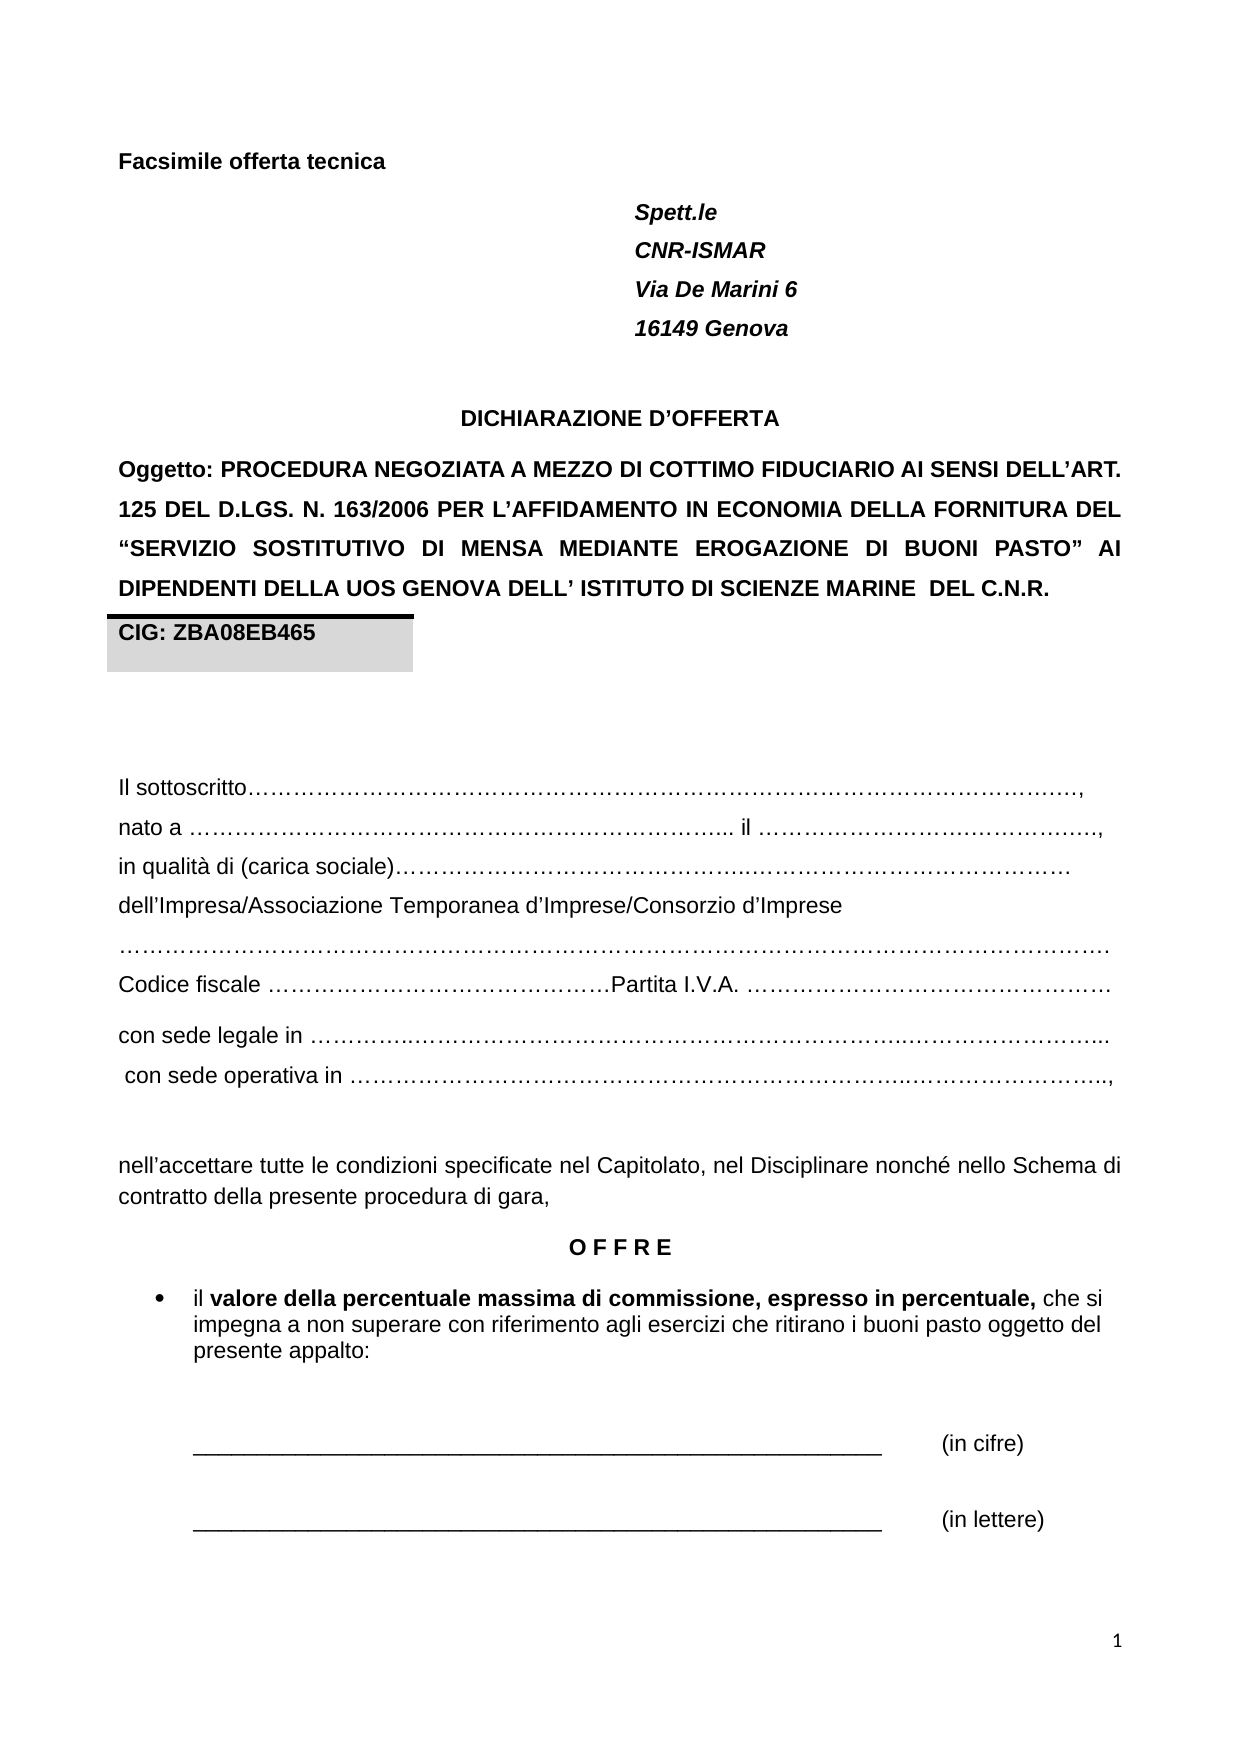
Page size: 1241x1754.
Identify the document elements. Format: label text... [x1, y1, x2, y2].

text con sede operativa in ………………………………………………………………..…………………….., [118, 1062, 1122, 1088]
text …………………………………………………………………………………………………………………. [118, 932, 1122, 958]
text DICHIARAZIONE D’OFFERTA [118, 405, 1122, 431]
text con sede legale in …………..………………………………………………………..……………………... [118, 1022, 1122, 1049]
table_header (in cifre) [930, 1405, 1133, 1481]
text CNR-ISMAR [118, 237, 1122, 264]
text Oggetto: PROCEDURA NEGOZIATA A MEZZO DI COTTIMO FIDUCIARIO AI SENSI DELL’ART. 125 DEL D.LGS. n. 163/2006 per l’affidamento in economia della fornitura del “Servizio sostitutivo di mensa mediante erogazione di buoni pasto” ai dipendenti dellA UOS GENOVA DELL’ ISTITUTO DI SCIENZE MARINE del C.N.R. [118, 456, 1122, 601]
text Spett.le [561, 199, 1122, 225]
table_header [182, 1405, 930, 1481]
table_header CIG: ZBA08EB465 [107, 619, 413, 672]
list il valore della percentuale massima di commissione, espresso in percentuale, che si impegna a non superare con riferimento agli esercizi che ritirano i buoni pasto oggetto del presente appalto: [156, 1285, 1122, 1392]
text nell’accettare tutte le condizioni specificate nel Capitolato, nel Disciplinare nonché nello Schema di contratto della presente procedura di gara, [118, 1152, 1122, 1209]
text O F F R E [118, 1234, 1122, 1260]
text Facsimile offerta tecnica [118, 148, 1122, 174]
text Via De Marini 6 [118, 276, 1122, 303]
text 16149 Genova [118, 315, 1122, 342]
text Il sottoscritto…………………………………………………………………………………………….…, nato a ……………………………………………………………... il ……………………….………….…., in qualità di (carica sociale)………………………………………..…………………………………… dell’Impresa/Associazione Temporanea d’Imprese/Consorzio d’Imprese [118, 774, 1122, 919]
text Codice fiscale ………………………………………Partita I.V.A. ………………………………………… [118, 971, 1122, 998]
table_cell (in lettere) [930, 1481, 1133, 1609]
table_cell ______________________________________________________ [182, 1481, 930, 1609]
